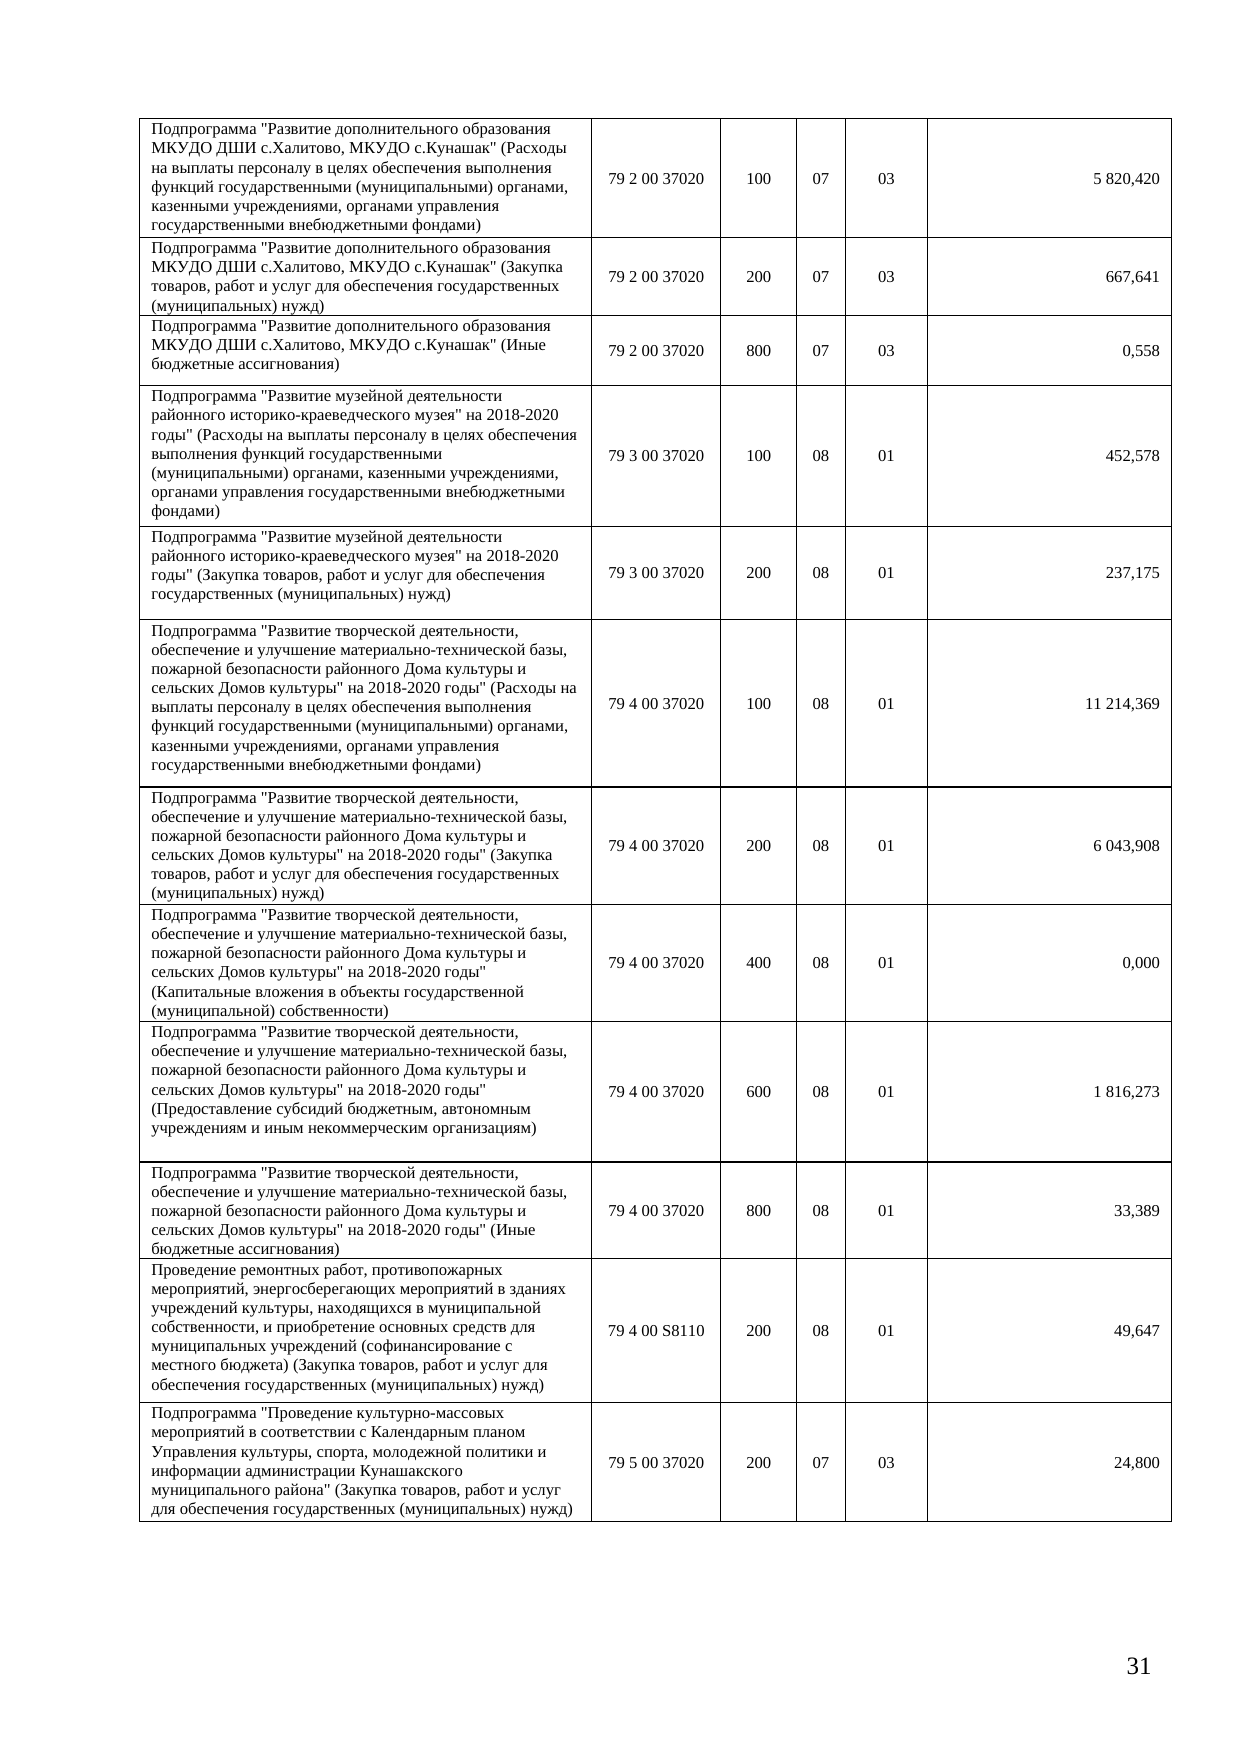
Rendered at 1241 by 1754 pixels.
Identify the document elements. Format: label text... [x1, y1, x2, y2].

table_cell 79 4 00 37020 [592, 1022, 720, 1161]
table_cell 01 [846, 1022, 927, 1161]
table_cell 79 3 00 37020 [592, 386, 720, 526]
table_cell 79 2 00 37020 [592, 119, 720, 237]
table_cell 200 [721, 1259, 796, 1402]
table_cell 200 [721, 1403, 796, 1521]
table_cell 800 [721, 1163, 796, 1258]
table_cell 79 5 00 37020 [592, 1403, 720, 1521]
table_cell Подпрограмма "Развитие творческой деятельности, обеспечение и улучшение материально-технической базы, пожарной безопасности районного Дома культуры и сельских Домов культуры" на 2018-2020 годы" (Предоставление субсидий бюджетным, автономным учреждениям и иным некоммерческим организациям) [140, 1022, 591, 1161]
table_cell 03 [846, 119, 927, 237]
table_cell 03 [846, 238, 927, 314]
table_cell 07 [797, 1403, 845, 1521]
table_cell 08 [797, 386, 845, 526]
table_cell Подпрограмма "Развитие творческой деятельности, обеспечение и улучшение материально-технической базы, пожарной безопасности районного Дома культуры и сельских Домов культуры" на 2018-2020 годы" (Капитальные вложения в объекты государственной (муниципальной) собственности) [140, 905, 591, 1021]
table_cell 1 816,273 [928, 1022, 1171, 1161]
table_cell 08 [797, 620, 845, 786]
table_cell 07 [797, 238, 845, 314]
table_cell 5 820,420 [928, 119, 1171, 237]
table_cell 0,000 [928, 905, 1171, 1021]
table_cell 667,641 [928, 238, 1171, 314]
table_cell 03 [846, 316, 927, 385]
table_cell 100 [721, 386, 796, 526]
table_cell 6 043,908 [928, 788, 1171, 904]
table_cell 79 4 00 37020 [592, 620, 720, 786]
table_cell 08 [797, 527, 845, 619]
table_cell 79 4 00 37020 [592, 788, 720, 904]
table_cell Подпрограмма "Развитие творческой деятельности, обеспечение и улучшение материально-технической базы, пожарной безопасности районного Дома культуры и сельских Домов культуры" на 2018-2020 годы" (Закупка товаров, работ и услуг для обеспечения государственных (муниципальных) нужд) [140, 788, 591, 904]
table_cell 237,175 [928, 527, 1171, 619]
table_cell 01 [846, 905, 927, 1021]
table_cell 49,647 [928, 1259, 1171, 1402]
table_cell 08 [797, 788, 845, 904]
table_cell 79 2 00 37020 [592, 316, 720, 385]
table_cell Проведение ремонтных работ, противопожарных мероприятий, энергосберегающих мероприятий в зданиях учреждений культуры, находящихся в муниципальной собственности, и приобретение основных средств для муниципальных учреждений (софинансирование с местного бюджета) (Закупка товаров, работ и услуг для обеспечения государственных (муниципальных) нужд) [140, 1259, 591, 1402]
table_cell 33,389 [928, 1163, 1171, 1258]
table_cell Подпрограмма "Развитие творческой деятельности, обеспечение и улучшение материально-технической базы, пожарной безопасности районного Дома культуры и сельских Домов культуры" на 2018-2020 годы" (Иные бюджетные ассигнования) [140, 1163, 591, 1258]
table_cell 0,558 [928, 316, 1171, 385]
table_cell 400 [721, 905, 796, 1021]
table_cell 08 [797, 1259, 845, 1402]
table_cell 452,578 [928, 386, 1171, 526]
table_cell Подпрограмма "Развитие творческой деятельности, обеспечение и улучшение материально-технической базы, пожарной безопасности районного Дома культуры и сельских Домов культуры" на 2018-2020 годы" (Расходы на выплаты персоналу в целях обеспечения выполнения функций государственными (муниципальными) органами, казенными учреждениями, органами управления государственными внебюджетными фондами) [140, 620, 591, 786]
table_cell 03 [846, 1403, 927, 1521]
table_cell 24,800 [928, 1403, 1171, 1521]
table_cell 100 [721, 119, 796, 237]
table_cell 79 4 00 S8110 [592, 1259, 720, 1402]
table_cell 01 [846, 620, 927, 786]
table_cell 01 [846, 527, 927, 619]
table_cell 01 [846, 1163, 927, 1258]
table_cell 79 4 00 37020 [592, 905, 720, 1021]
table_cell 200 [721, 527, 796, 619]
table_cell Подпрограмма "Развитие дополнительного образования МКУДО ДШИ с.Халитово, МКУДО с.Кунашак" (Закупка товаров, работ и услуг для обеспечения государственных (муниципальных) нужд) [140, 238, 591, 314]
table_cell Подпрограмма "Развитие музейной деятельности районного историко-краеведческого музея" на 2018-2020 годы" (Закупка товаров, работ и услуг для обеспечения государственных (муниципальных) нужд) [140, 527, 591, 619]
table_cell 200 [721, 788, 796, 904]
table_cell 08 [797, 1022, 845, 1161]
table_cell 01 [846, 1259, 927, 1402]
table_cell 07 [797, 119, 845, 237]
table_cell 01 [846, 788, 927, 904]
table_cell 01 [846, 386, 927, 526]
table_cell Подпрограмма "Развитие музейной деятельности районного историко-краеведческого музея" на 2018-2020 годы" (Расходы на выплаты персоналу в целях обеспечения выполнения функций государственными (муниципальными) органами, казенными учреждениями, органами управления государственными внебюджетными фондами) [140, 386, 591, 526]
table_cell 800 [721, 316, 796, 385]
table_cell 08 [797, 905, 845, 1021]
table_cell 79 3 00 37020 [592, 527, 720, 619]
table_cell 07 [797, 316, 845, 385]
table_cell 100 [721, 620, 796, 786]
table_cell 200 [721, 238, 796, 314]
table_cell Подпрограмма "Развитие дополнительного образования МКУДО ДШИ с.Халитово, МКУДО с.Кунашак" (Расходы на выплаты персоналу в целях обеспечения выполнения функций государственными (муниципальными) органами, казенными учреждениями, органами управления государственными внебюджетными фондами) [140, 119, 591, 237]
table_cell Подпрограмма "Развитие дополнительного образования МКУДО ДШИ с.Халитово, МКУДО с.Кунашак" (Иные бюджетные ассигнования) [140, 316, 591, 385]
table_cell 79 2 00 37020 [592, 238, 720, 314]
table_cell 08 [797, 1163, 845, 1258]
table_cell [140, 1403, 591, 1521]
table_cell 11 214,369 [928, 620, 1171, 786]
table_cell 600 [721, 1022, 796, 1161]
table_cell 79 4 00 37020 [592, 1163, 720, 1258]
